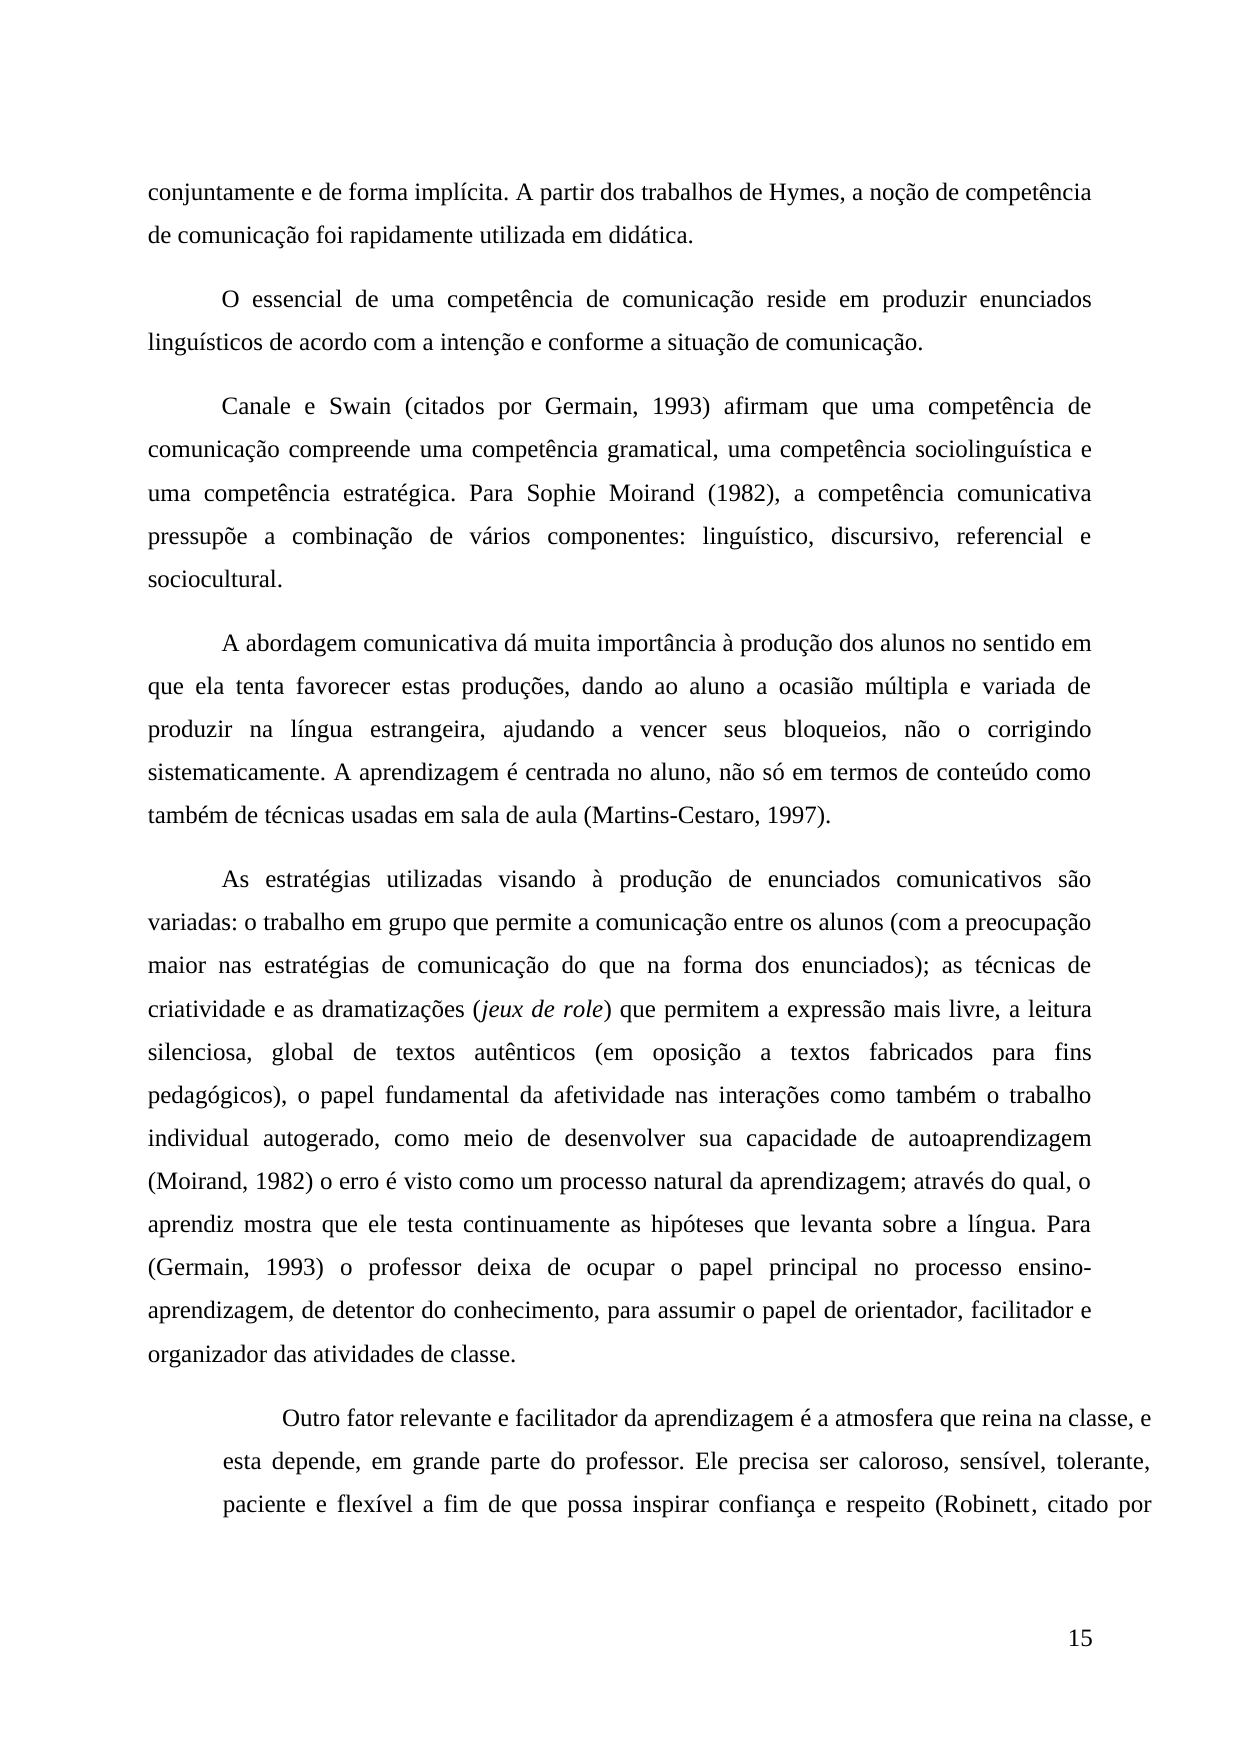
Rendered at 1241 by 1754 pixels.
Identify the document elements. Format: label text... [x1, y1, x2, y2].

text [148, 177, 1092, 249]
text A abordagem comunicativa dá muita importância à produção dos alunos no sentido em que ela tenta favorecer estas produções, dando ao aluno a ocasião múltipla e variada de produzir na língua estrangeira, ajudando a vencer seus bloqueios, não o corrigindo sistematicamente. A aprendizagem é centrada no aluno, não só em termos de conteúdo como também de técnicas usadas em sala de aula (Martins-Cestaro, 1997). [148, 628, 1092, 829]
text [223, 1403, 1152, 1518]
text As estratégias utilizadas visando à produção de enunciados comunicativos são variadas: o trabalho em grupo que permite a comunicação entre os alunos (com a preocupação maior nas estratégias de comunicação do que na forma dos enunciados); as técnicas de criatividade e as dramatizações (jeux de role) que permitem a expressão mais livre, a leitura silenciosa, global de textos autênticos (em oposição a textos fabricados para fins pedagógicos), o papel fundamental da afetividade nas interações como também o trabalho individual autogerado, como meio de desenvolver sua capacidade de autoaprendizagem (Moirand, 1982) o erro é visto como um processo natural da aprendizagem; através do qual, o aprendiz mostra que ele testa continuamente as hipóteses que levanta sobre a língua. Para (Germain, 1993) o professor deixa de ocupar o papel principal no processo ensino-aprendizagem, de detentor do conhecimento, para assumir o papel de orientador, facilitador e organizador das atividades de classe. [148, 864, 1092, 1367]
text O essencial de uma competência de comunicação reside em produzir enunciados linguísticos de acordo com a intenção e conforme a situação de comunicação. [148, 284, 1092, 356]
text Canale e Swain (citados por Germain, 1993) afirmam que uma competência de comunicação compreende uma competência gramatical, uma competência sociolinguística e uma competência estratégica. Para Sophie Moirand (1982), a competência comunicativa pressupõe a combinação de vários componentes: linguístico, discursivo, referencial e sociocultural. [148, 391, 1092, 593]
